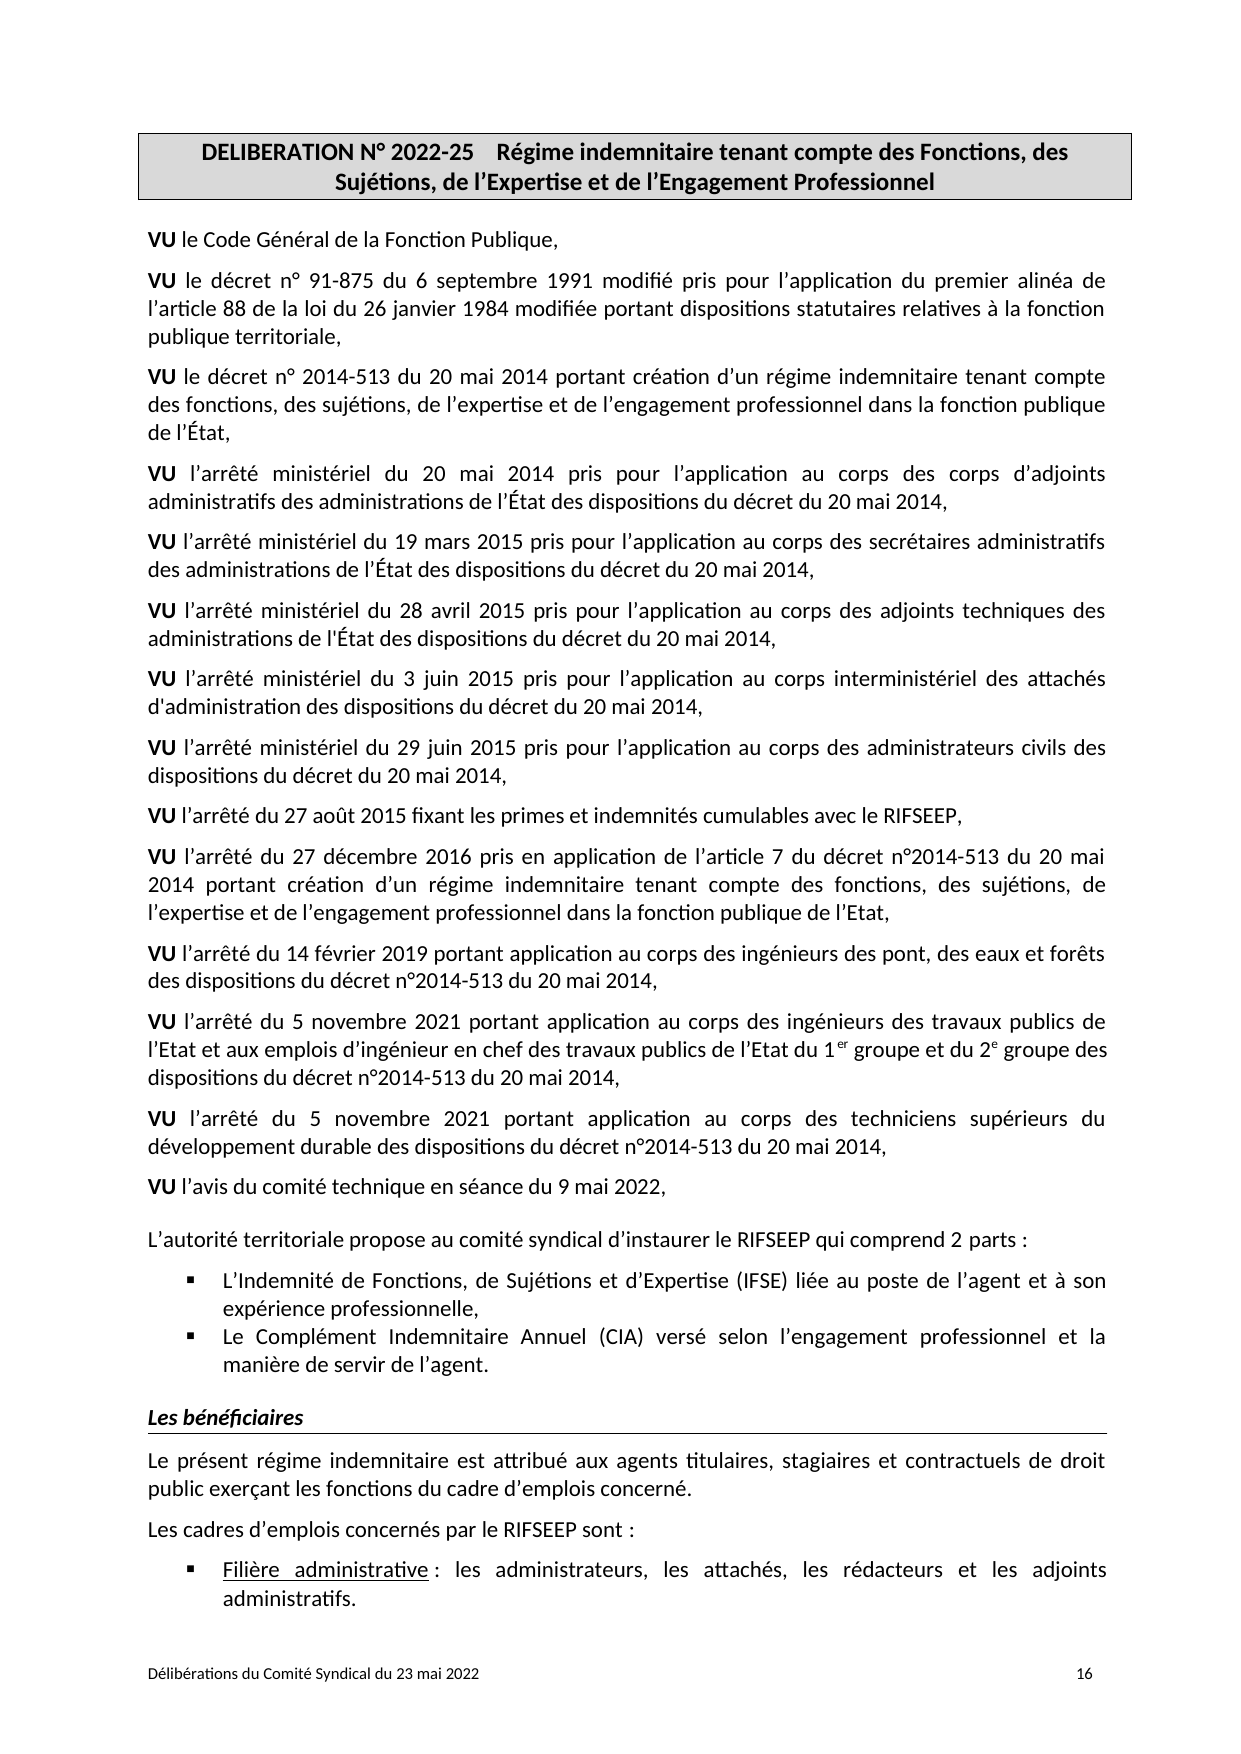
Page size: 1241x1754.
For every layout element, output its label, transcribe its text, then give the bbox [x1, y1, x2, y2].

text VU l’arrêté ministériel du 20 mai 2014 pris pour l’application au corps des corps d’adjoints administratifs des administrations de l’État des dispositions du décret du 20 mai 2014, [148, 459, 1107, 515]
text Les cadres d’emplois concernés par le RIFSEEP sont : [148, 1515, 1107, 1543]
text VU l’arrêté ministériel du 19 mars 2015 pris pour l’application au corps des secrétaires administratifs des administrations de l’État des dispositions du décret du 20 mai 2014, [148, 527, 1107, 583]
list Les bénéficiaires [148, 1403, 1107, 1433]
text VU l’avis du comité technique en séance du 9 mai 2022, [148, 1172, 1107, 1200]
text VU le décret n° 91-875 du 6 septembre 1991 modifié pris pour l’application du premier alinéa de l’article 88 de la loi du 26 janvier 1984 modifiée portant dispositions statutaires relatives à la fonction publique territoriale, [148, 266, 1107, 350]
text VU le décret n° 2014-513 du 20 mai 2014 portant création d’un régime indemnitaire tenant compte des fonctions, des sujétions, de l’expertise et de l’engagement professionnel dans la fonction publique de l’État, [148, 362, 1107, 446]
list L’Indemnité de Fonctions, de Sujétions et d’Expertise (IFSE) liée au poste de l’agent et à son expérience professionnelle, [185, 1266, 1107, 1322]
text VU le Code Général de la Fonction Publique, [148, 225, 1107, 253]
text L’autorité territoriale propose au comité syndical d’instaurer le RIFSEEP qui comprend 2 parts : [148, 1225, 1107, 1253]
text VU l’arrêté du 27 août 2015 fixant les primes et indemnités cumulables avec le RIFSEEP, [148, 802, 1107, 829]
text DELIBERATION N° 2022-25 Régime indemnitaire tenant compte des Fonctions, des Sujétions, de l’Expertise et de l’Engagement Professionnel [139, 134, 1131, 199]
text VU l’arrêté du 27 décembre 2016 pris en application de l’article 7 du décret n°2014-513 du 20 mai 2014 portant création d’un régime indemnitaire tenant compte des fonctions, des sujétions, de l’expertise et de l’engagement professionnel dans la fonction publique de l’Etat, [148, 842, 1107, 926]
text Le présent régime indemnitaire est attribué aux agents titulaires, stagiaires et contractuels de droit public exerçant les fonctions du cadre d’emplois concerné. [148, 1447, 1107, 1503]
text VU l’arrêté du 5 novembre 2021 portant application au corps des techniciens supérieurs du développement durable des dispositions du décret n°2014-513 du 20 mai 2014, [148, 1104, 1107, 1160]
text VU l’arrêté du 5 novembre 2021 portant application au corps des ingénieurs des travaux publics de l’Etat et aux emplois d’ingénieur en chef des travaux publics de l’Etat du 1er groupe et du 2e groupe des dispositions du décret n°2014-513 du 20 mai 2014, [148, 1007, 1107, 1091]
text VU l’arrêté ministériel du 3 juin 2015 pris pour l’application au corps interministériel des attachés d'administration des dispositions du décret du 20 mai 2014, [148, 664, 1107, 721]
list Filière administrative : les administrateurs, les attachés, les rédacteurs et les adjoints administratifs. [185, 1556, 1107, 1612]
text VU l’arrêté ministériel du 29 juin 2015 pris pour l’application au corps des administrateurs civils des dispositions du décret du 20 mai 2014, [148, 733, 1107, 789]
list Le Complément Indemnitaire Annuel (CIA) versé selon l’engagement professionnel et la manière de servir de l’agent. [185, 1322, 1107, 1378]
text VU l’arrêté du 14 février 2019 portant application au corps des ingénieurs des pont, des eaux et forêts des dispositions du décret n°2014-513 du 20 mai 2014, [148, 939, 1107, 995]
text VU l’arrêté ministériel du 28 avril 2015 pris pour l’application au corps des adjoints techniques des administrations de l'État des dispositions du décret du 20 mai 2014, [148, 596, 1107, 652]
